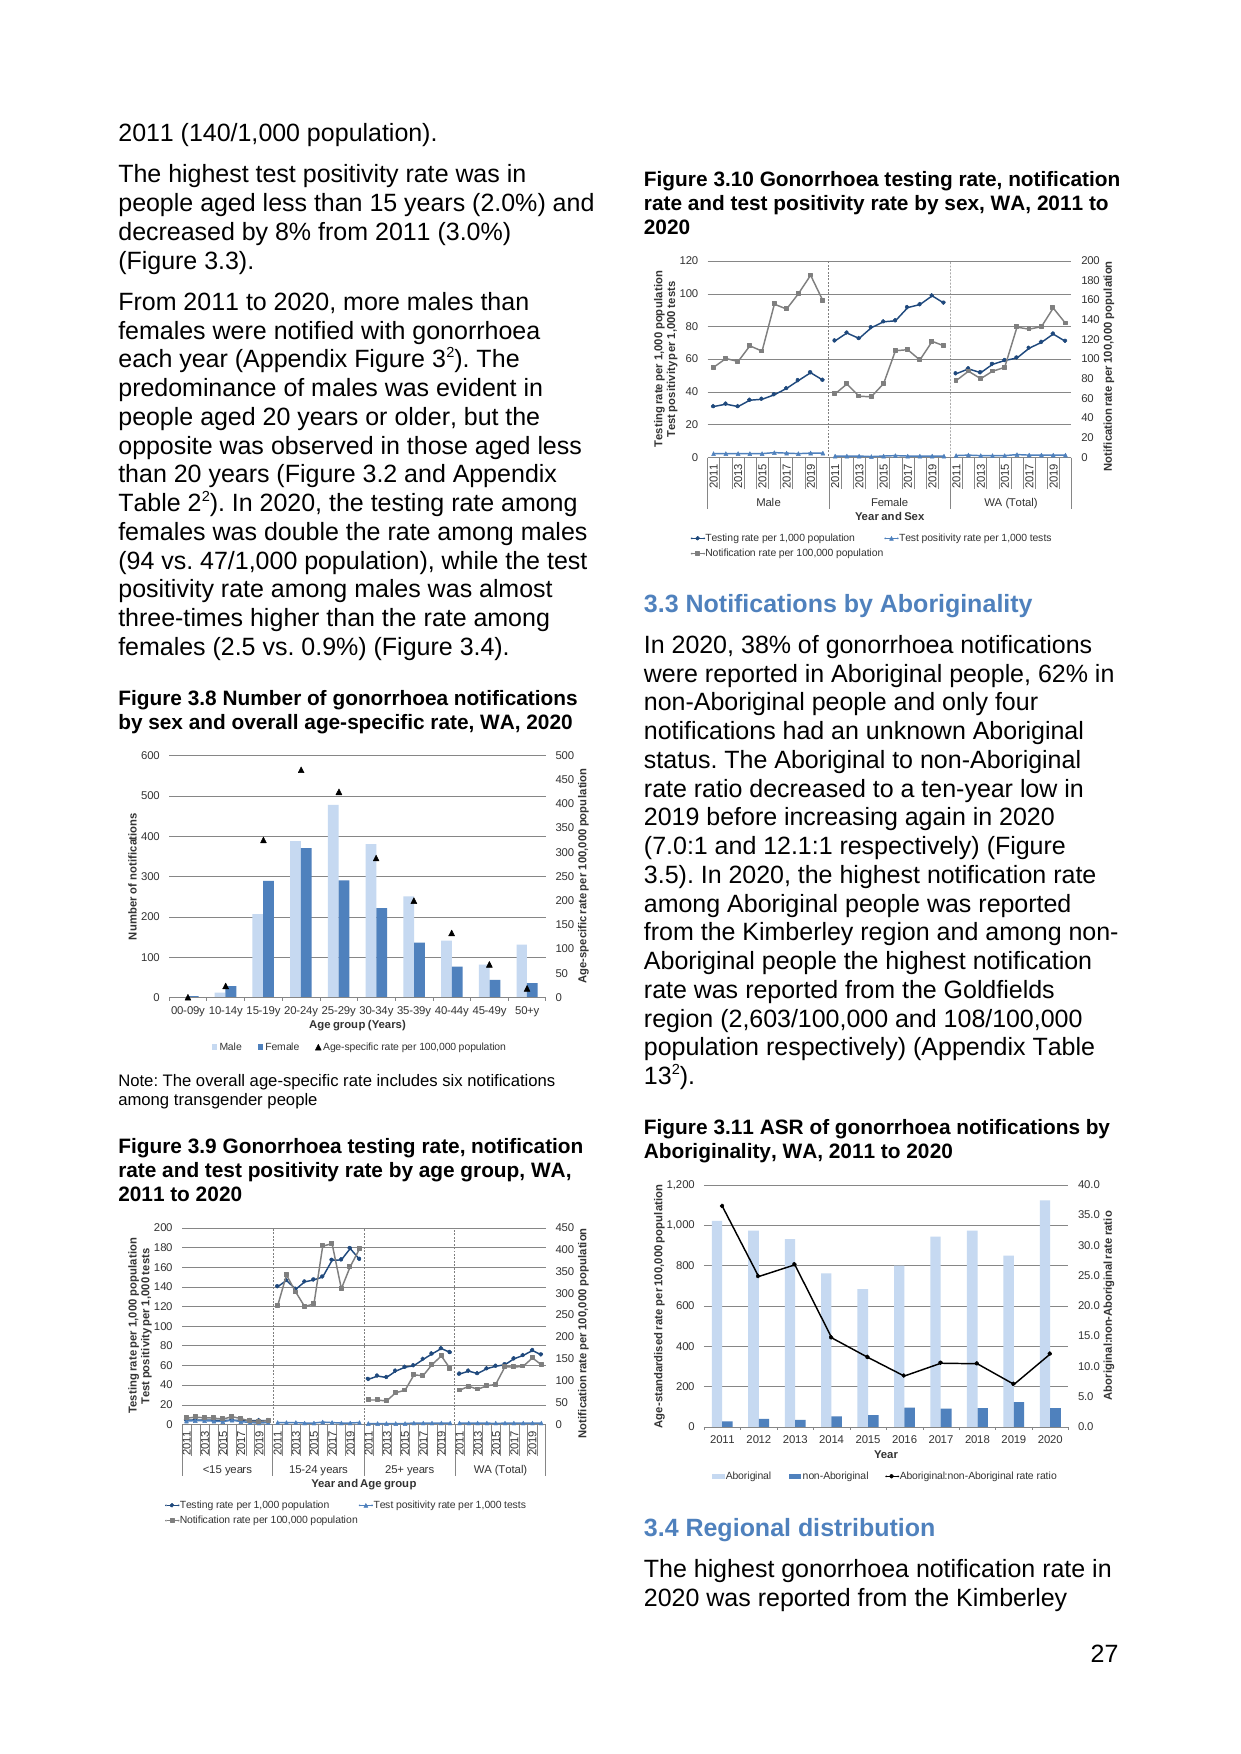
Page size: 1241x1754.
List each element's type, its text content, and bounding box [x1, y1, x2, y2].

subtitle Notifications by Aboriginality [644, 589, 1122, 617]
text In 2020, 38% of gonorrhoea notifications were reported in Aboriginal people, 62% in non-Aboriginal people and only four notifications had an unknown Aboriginal status. The Aboriginal to non-Aboriginal rate ratio decreased to a ten-year low in 2019 before increasing again in 2020 (7.0:1 and 12.1:1 respectively) (Figure 3.5). In 2020, the highest notification rate among Aboriginal people was reported from the Kimberley region and among non-Aboriginal people the highest notification rate was reported from the Goldfields region (2,603/100,000 and 108/100,000 population respectively) (Appendix Table 132). [644, 630, 1122, 1090]
text Note: The overall age-specific rate includes six notifications among transgender people [118, 1071, 596, 1109]
subtitle Regional distribution [644, 1512, 1122, 1541]
text The highest test positivity rate was in people aged less than 15 years (2.0%) and decreased by 8% from 2011 (3.0%) (Figure 3.3). [118, 159, 596, 274]
text From 2011 to 2020, more males than females were notified with gonorrhoea each year (Appendix Figure 32). The predominance of males was evident in people aged 20 years or older, but the opposite was observed in those aged less than 20 years (Figure 3.2 and Appendix Table 22). In 2020, the testing rate among females was double the rate among males (94 vs. 47/1,000 population), while the test positivity rate among males was almost three-times higher than the rate among females (2.5 vs. 0.9%) (Figure 3.4). [118, 287, 596, 661]
